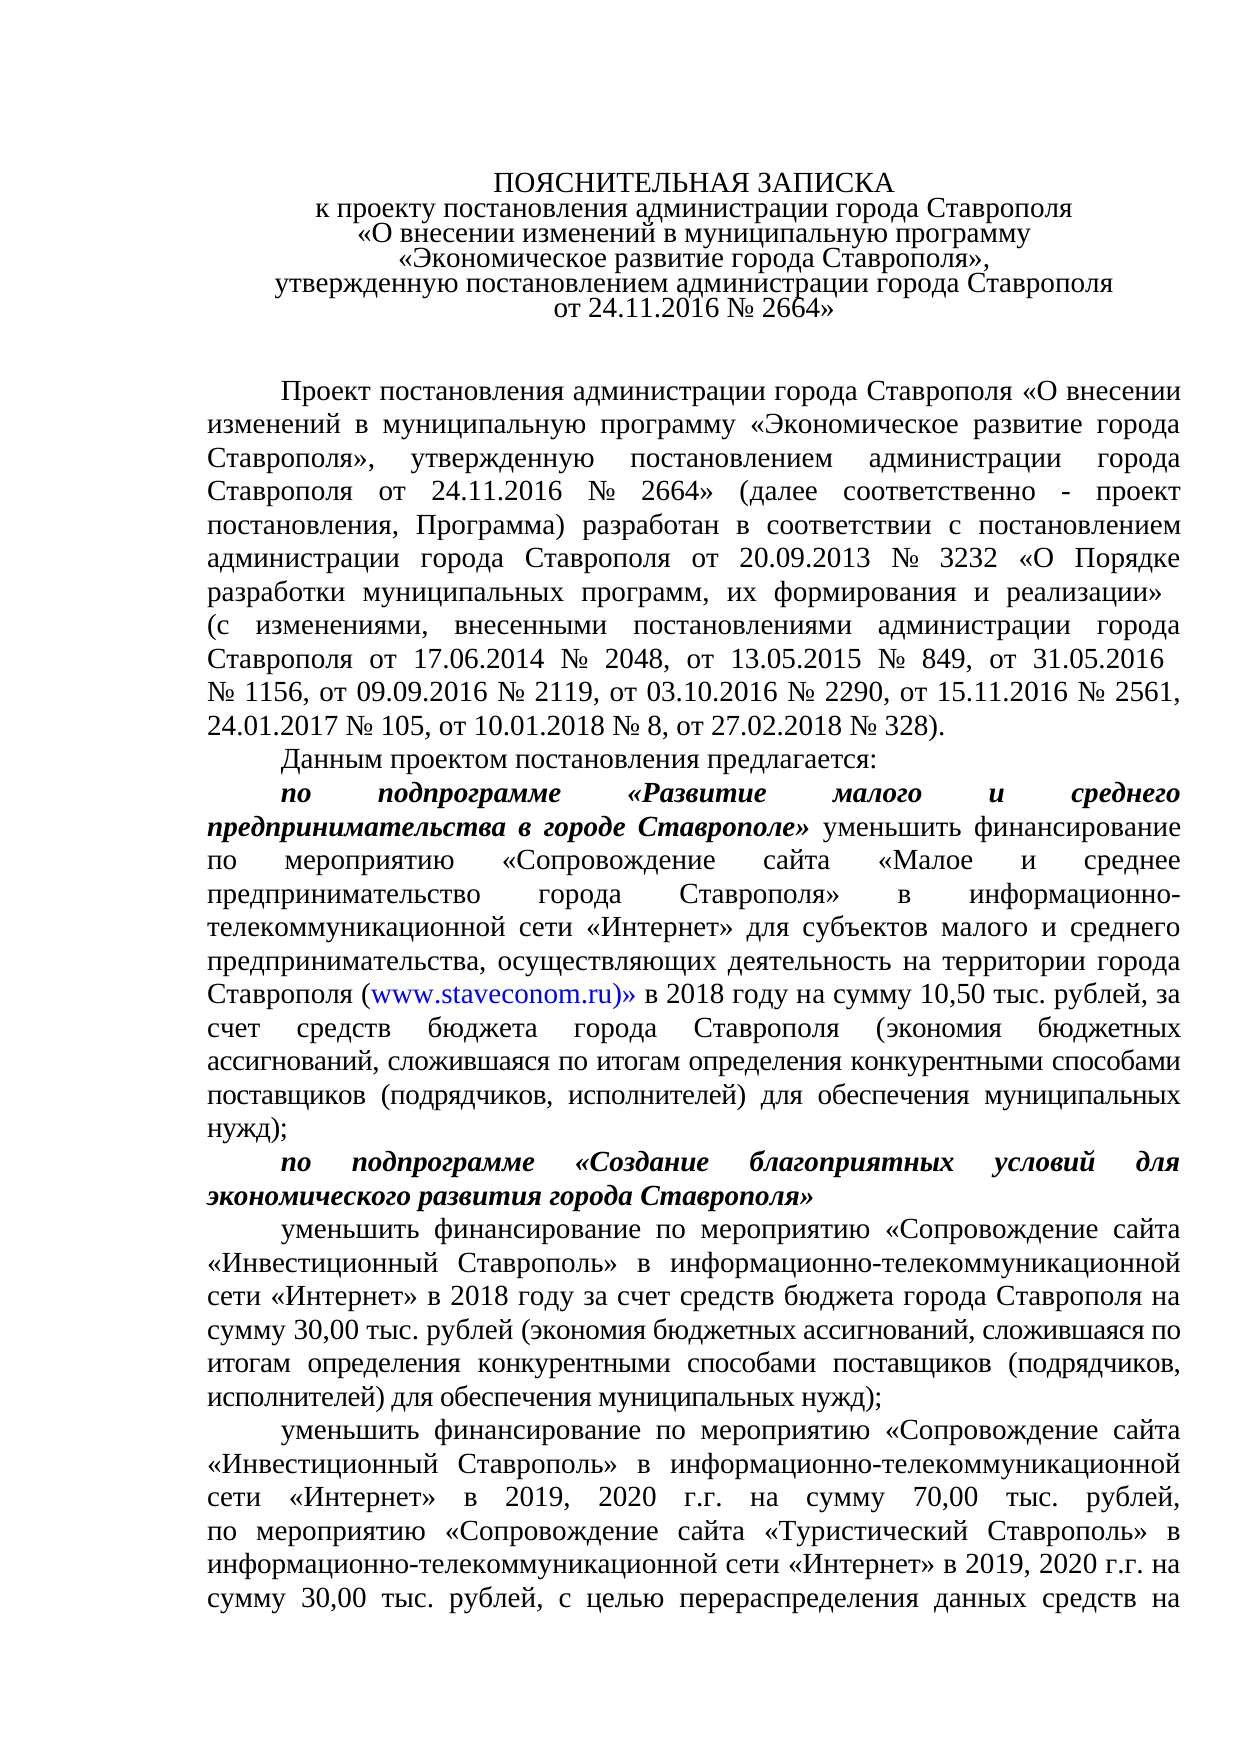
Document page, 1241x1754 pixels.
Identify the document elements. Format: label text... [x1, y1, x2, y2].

text уменьшить финансирование по мероприятию «Сопровождение сайта «Инвестиционный Ставрополь» в информационно-телекоммуникационной сети «Интернет» в 2018 году за счет средств бюджета города Ставрополя на сумму 30,00 тыс. рублей (экономия бюджетных ассигнований, сложившаяся по итогам определения конкурентными способами поставщиков (подрядчиков, исполнителей) для обеспечения муниципальных нужд); [207, 1211, 1181, 1412]
text «Экономическое развитие города Ставрополя», [207, 248, 1181, 273]
text Данным проектом постановления предлагается: [207, 742, 1181, 775]
text ПОЯСНИТЕЛЬНАЯ ЗАПИСКА [207, 173, 1181, 198]
text по подпрограмме «Развитие малого и среднего предпринимательства в городе Ставрополе» уменьшить финансирование по мероприятию «Сопровождение сайта «Малое и среднее предпринимательство города Ставрополя» в информационно-телекоммуникационной сети «Интернет» для субъектов малого и среднего предпринимательства, осуществляющих деятельность на территории города Ставрополя (www.staveconom.ru)» в 2018 году на сумму 10,50 тыс. рублей, за счет средств бюджета города Ставрополя (экономия бюджетных ассигнований, сложившаяся по итогам определения конкурентными способами поставщиков (подрядчиков, исполнителей) для обеспечения муниципальных нужд); [207, 775, 1181, 1144]
text к проекту постановления администрации города Ставрополя [207, 198, 1181, 223]
text Проект постановления администрации города Ставрополя «О внесении изменений в муниципальную программу «Экономическое развитие города Ставрополя», утвержденную постановлением администрации города Ставрополя от 24.11.2016 № 2664» (далее соответственно - проект постановления, Программа) разработан в соответствии с постановлением администрации города Ставрополя от 20.09.2013 № 3232 «О Порядке разработки муниципальных программ, их формирования и реализации» (с изменениями, внесенными постановлениями администрации города Ставрополя от 17.06.2014 № 2048, от 13.05.2015 № 849, от 31.05.2016 № 1156, от 09.09.2016 № 2119, от 03.10.2016 № 2290, от 15.11.2016 № 2561, 24.01.2017 № 105, от 10.01.2018 № 8, от 27.02.2018 № 328). [207, 373, 1181, 540]
text утвержденную постановлением администрации города Ставрополя [207, 273, 1181, 298]
text от 24.11.2016 № 2664» [207, 298, 1181, 323]
text по подпрограмме «Создание благоприятных условий для экономического развития города Ставрополя» [207, 1144, 1181, 1211]
text Проект постановления администрации города Ставрополя «О внесении изменений в муниципальную программу «Экономическое развитие города Ставрополя», утвержденную постановлением администрации города Ставрополя от 24.11.2016 № 2664» (далее соответственно - проект постановления, Программа) разработан в соответствии с постановлением администрации города Ставрополя от 20.09.2013 № 3232 «О Порядке разработки муниципальных программ, их формирования и реализации» (с изменениями, внесенными постановлениями администрации города Ставрополя от 17.06.2014 № 2048, от 13.05.2015 № 849, от 31.05.2016 № 1156, от 09.09.2016 № 2119, от 03.10.2016 № 2290, от 15.11.2016 № 2561, 24.01.2017 № 105, от 10.01.2018 № 8, от 27.02.2018 № 328). [207, 574, 1181, 742]
text «О внесении изменений в муниципальную программу [207, 223, 1181, 248]
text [207, 1412, 1181, 1614]
